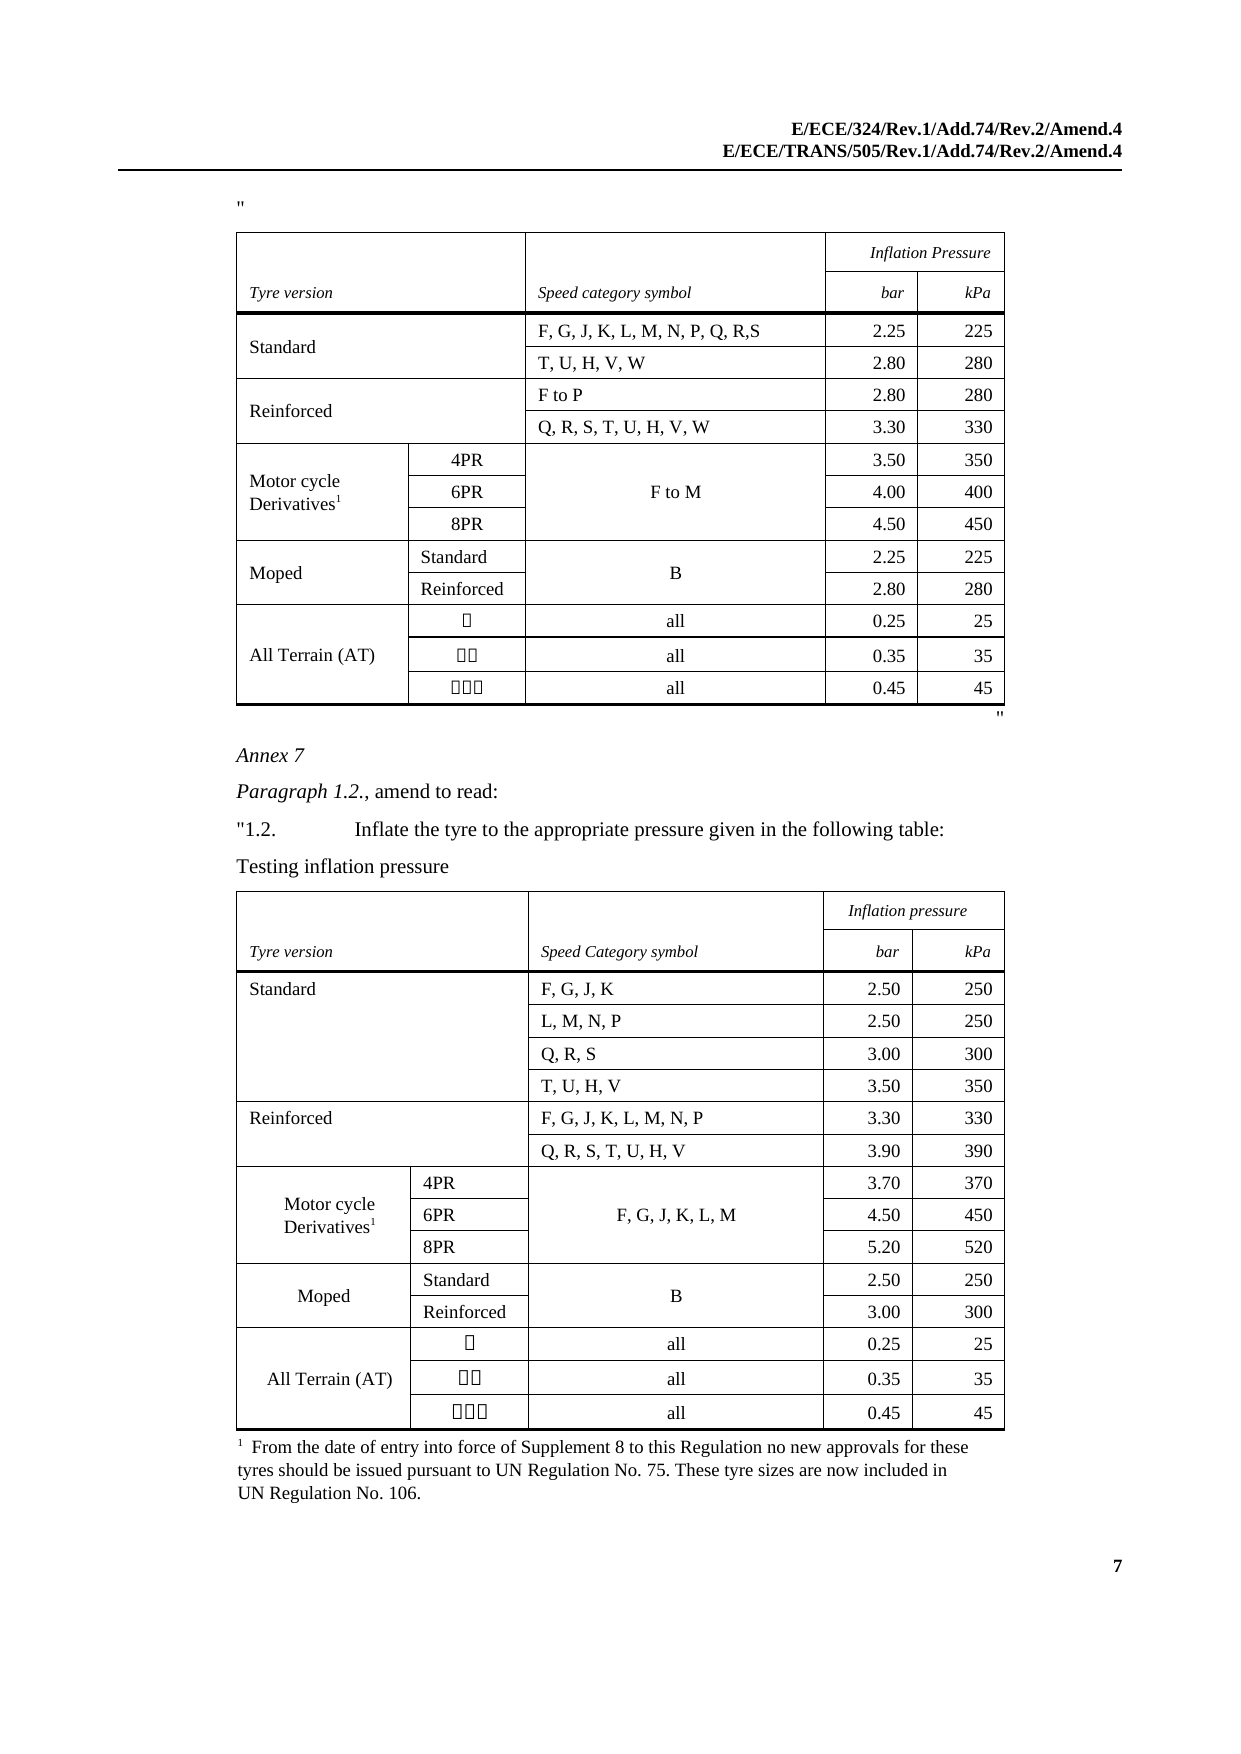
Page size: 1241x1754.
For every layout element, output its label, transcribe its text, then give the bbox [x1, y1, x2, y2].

table_cell 2.80 [826, 379, 917, 410]
table_cell 2.50 [824, 1264, 912, 1295]
table_cell T, U, H, V, W [526, 347, 825, 378]
table_cell all [529, 1328, 823, 1359]
table_cell Moped [237, 541, 408, 604]
table_cell Q, R, S, T, U, H, V [529, 1135, 823, 1166]
table_cell 8PR [411, 1231, 528, 1263]
table_header Speed Category symbol [529, 892, 823, 970]
table_cell 2.25 [826, 541, 917, 572]
table_cell 3.00 [824, 1038, 912, 1069]
table_cell Reinforced [411, 1296, 528, 1327]
table_cell F, G, J, K, L, M, N, P [529, 1102, 823, 1133]
table_cell 0.35 [824, 1361, 912, 1394]
table_cell 2.50 [824, 1005, 912, 1037]
table_cell All Terrain (AT) [237, 605, 408, 703]
table_cell 4.50 [826, 508, 917, 539]
table_cell 350 [918, 444, 1004, 475]
table_cell 0.45 [824, 1395, 912, 1428]
table_cell 4.00 [826, 476, 917, 507]
table_cell all [526, 672, 825, 703]
text Paragraph 1.2., amend to read: [236, 779, 1004, 803]
text Annex 7 [236, 743, 1004, 767]
table_cell Reinforced [237, 1102, 528, 1166]
text "1.2. Inflate the tyre to the appropriate pressure given in the following table: [236, 816, 1004, 841]
table_cell all [529, 1395, 823, 1428]
table_cell F, G, J, K, L, M, N, P, Q, R,S [526, 315, 825, 346]
table_cell 0.25 [824, 1328, 912, 1359]
table_cell 2.25 [826, 315, 917, 346]
table_cell kPa [918, 272, 1004, 311]
table_cell 250 [913, 1264, 1004, 1295]
table_cell 8PR [409, 508, 525, 539]
table_cell 25 [918, 605, 1004, 636]
table_cell 2.50 [824, 973, 912, 1004]
table_header Inflation pressure [824, 892, 1004, 929]
table_cell 330 [913, 1102, 1004, 1133]
table_cell 3.30 [824, 1102, 912, 1133]
table_cell  [411, 1328, 528, 1359]
table_cell bar [826, 272, 917, 311]
table_cell 400 [918, 476, 1004, 507]
table_cell Standard [411, 1264, 528, 1295]
table_cell 450 [918, 508, 1004, 539]
table_cell All Terrain (AT) [237, 1328, 410, 1428]
table_cell 330 [918, 411, 1004, 443]
table_cell 2.80 [826, 573, 917, 604]
table_header Speed category symbol [526, 233, 825, 311]
text " [236, 196, 1004, 220]
table_cell 250 [913, 973, 1004, 1004]
table_cell all [529, 1361, 823, 1394]
table_header Tyre version [237, 233, 525, 311]
table_cell Standard [237, 315, 525, 378]
table_cell 0.45 [826, 672, 917, 703]
table_cell Q, R, S [529, 1038, 823, 1069]
table_cell 0.35 [826, 638, 917, 671]
table_cell F, G, J, K, L, M [529, 1167, 823, 1263]
table_cell 250 [913, 1005, 1004, 1037]
table_cell Q, R, S, T, U, H, V, W [526, 411, 825, 443]
table_cell 350 [913, 1070, 1004, 1101]
table_cell 35 [918, 638, 1004, 671]
table_cell all [526, 605, 825, 636]
table_cell L, M, N, P [529, 1005, 823, 1037]
table_cell T, U, H, V [529, 1070, 823, 1101]
table_cell  [409, 638, 525, 671]
text Testing inflation pressure [236, 853, 1004, 878]
table_cell  [409, 672, 525, 703]
table_cell Motor cycle Derivatives1 [237, 1167, 410, 1263]
table_cell 225 [918, 541, 1004, 572]
table_cell Standard [237, 973, 528, 1101]
table_cell 4PR [411, 1167, 528, 1198]
table_cell all [526, 638, 825, 671]
table_cell 4.50 [824, 1199, 912, 1230]
table_header Inflation Pressure [826, 233, 1004, 271]
table_cell  [411, 1361, 528, 1394]
table_cell 2.80 [826, 347, 917, 378]
table_cell 5.20 [824, 1231, 912, 1263]
text " [236, 706, 1004, 730]
table_cell Moped [237, 1264, 410, 1327]
table_cell 3.30 [826, 411, 917, 443]
table_cell 3.50 [824, 1070, 912, 1101]
table_cell 3.90 [824, 1135, 912, 1166]
table_cell F to P [526, 379, 825, 410]
table_cell 300 [913, 1038, 1004, 1069]
table_cell 1 From the date of entry into force of Supplement 8 to this Regulation no new approvals for these tyres should be issued pursuant to UN Regulation No. 75. These tyre sizes are now included in UN Regulation No. 106. [237, 1431, 1004, 1508]
table_cell F to M [526, 444, 825, 539]
table_cell 520 [913, 1231, 1004, 1263]
table_cell Reinforced [409, 573, 525, 604]
table_cell 6PR [411, 1199, 528, 1230]
table_cell 0.25 [826, 605, 917, 636]
table_cell 300 [913, 1296, 1004, 1327]
table_cell kPa [913, 930, 1004, 970]
table_cell 280 [918, 573, 1004, 604]
table_cell 45 [913, 1395, 1004, 1428]
table_cell 4PR [409, 444, 525, 475]
table_header Tyre version [237, 892, 528, 970]
table_cell Reinforced [237, 379, 525, 443]
table_cell 35 [913, 1361, 1004, 1394]
table_cell 280 [918, 379, 1004, 410]
table_cell B [526, 541, 825, 604]
table_cell B [529, 1264, 823, 1327]
table_cell F, G, J, K [529, 973, 823, 1004]
table_cell 45 [918, 672, 1004, 703]
table_cell bar [824, 930, 912, 970]
table_cell 3.00 [824, 1296, 912, 1327]
table_cell Standard [409, 541, 525, 572]
table_cell  [409, 605, 525, 636]
table_cell 450 [913, 1199, 1004, 1230]
table_cell 25 [913, 1328, 1004, 1359]
table_cell 6PR [409, 476, 525, 507]
table_cell 280 [918, 347, 1004, 378]
table_cell 3.70 [824, 1167, 912, 1198]
table_cell Motor cycle Derivatives1 [237, 444, 408, 539]
table_cell  [411, 1395, 528, 1428]
table_cell 370 [913, 1167, 1004, 1198]
table_cell 390 [913, 1135, 1004, 1166]
table_cell 3.50 [826, 444, 917, 475]
table_cell 225 [918, 315, 1004, 346]
